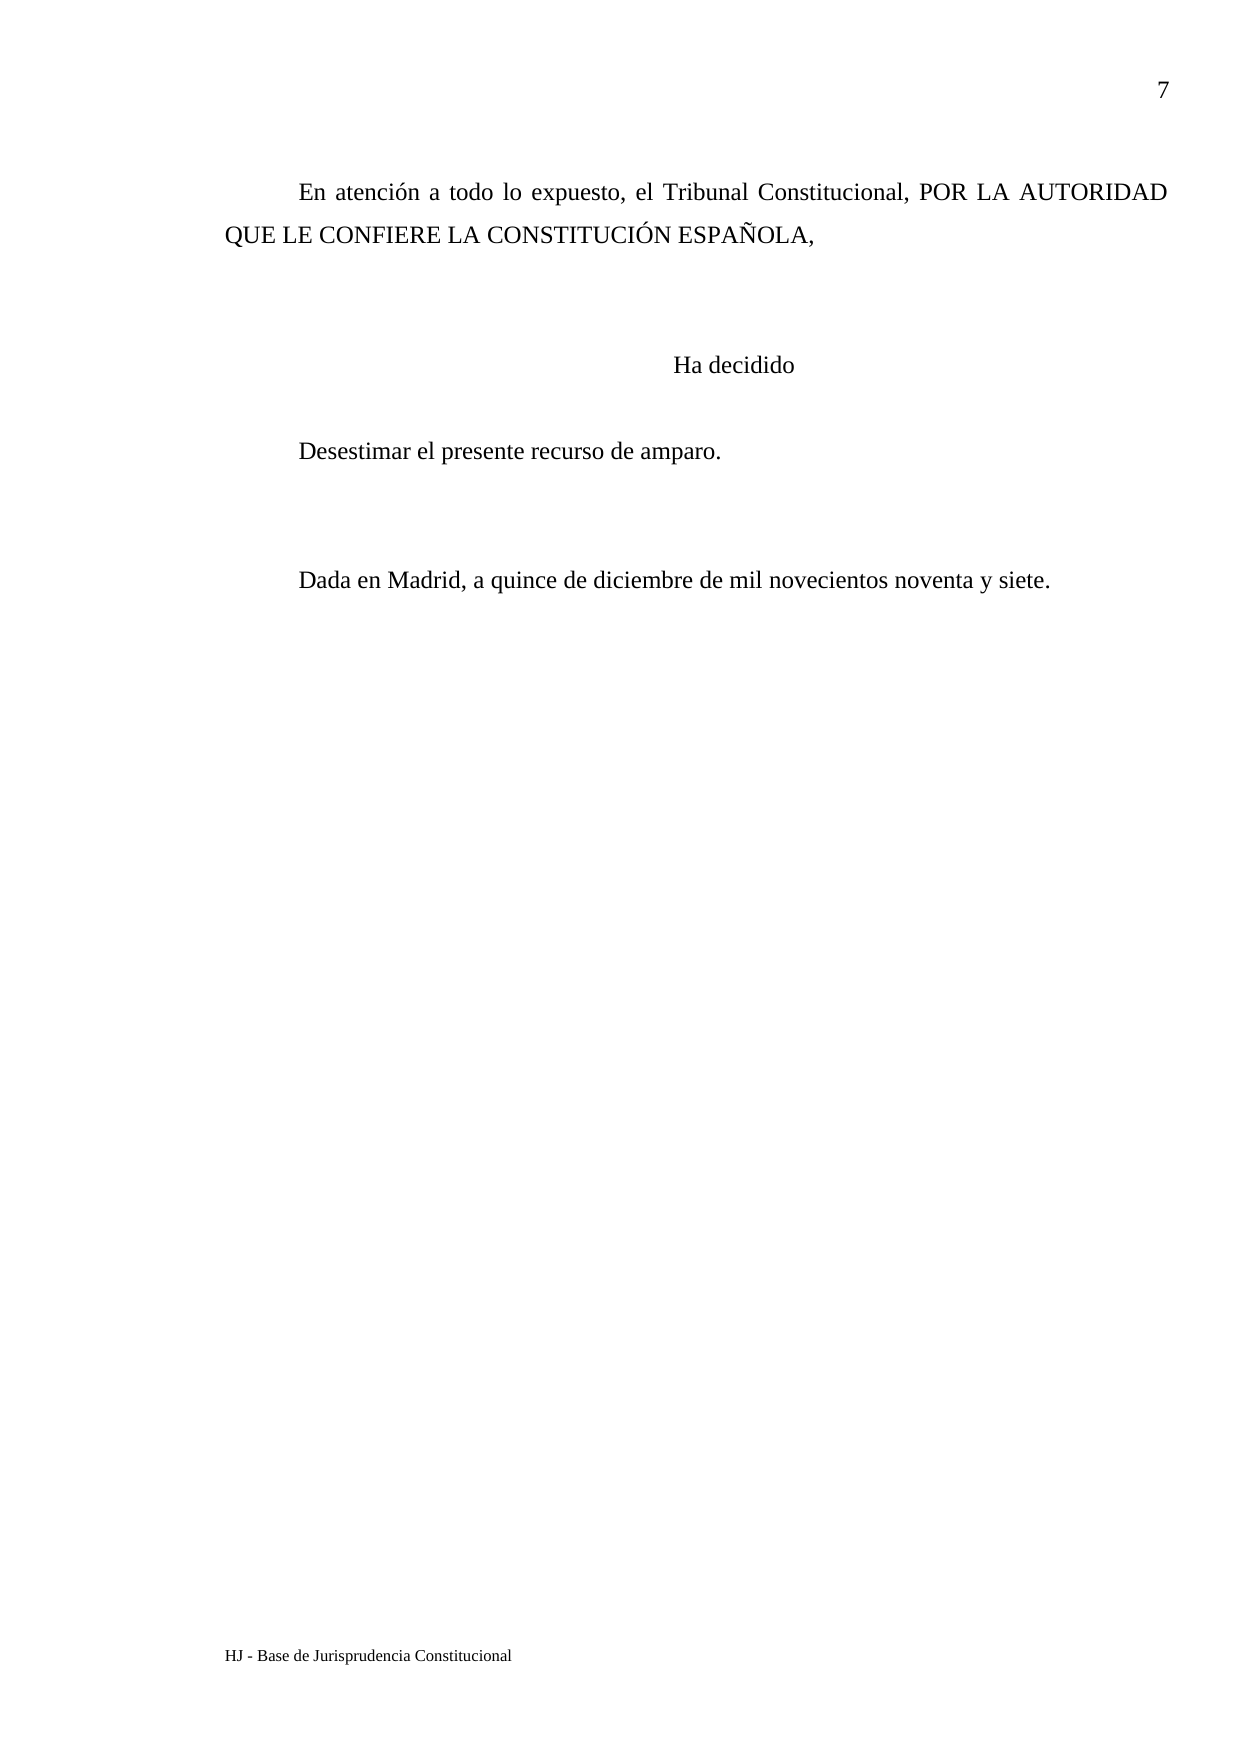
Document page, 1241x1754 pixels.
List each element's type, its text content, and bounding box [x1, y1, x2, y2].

text Dada en Madrid, a quince de diciembre de mil novecientos noventa y siete. [224, 565, 1169, 594]
text Ha decidido [224, 350, 1169, 378]
text En atención a todo lo expuesto, el Tribunal Constitucional, POR LA AUTORIDAD QUE LE CONFIERE LA CONSTITUCIÓN ESPAÑOLA, [224, 177, 1169, 249]
text Desestimar el presente recurso de amparo. [224, 436, 1169, 465]
